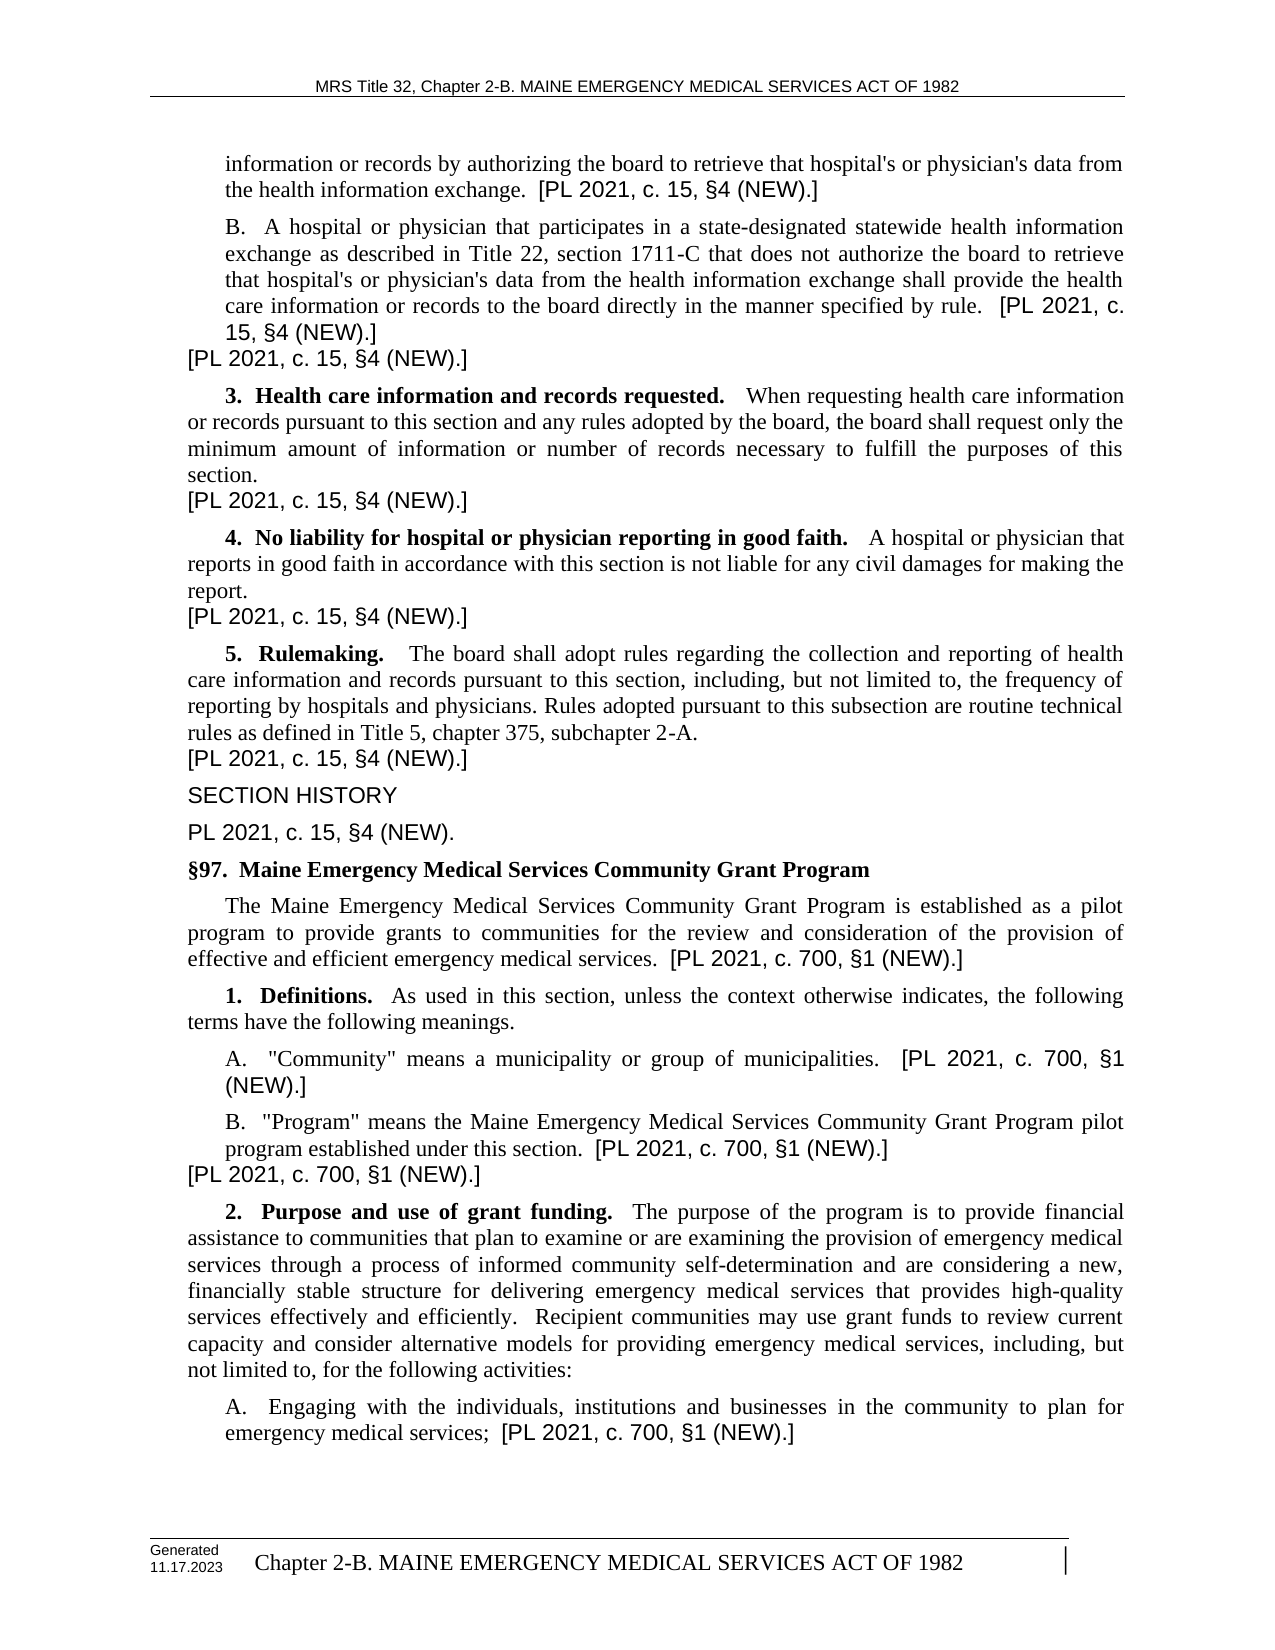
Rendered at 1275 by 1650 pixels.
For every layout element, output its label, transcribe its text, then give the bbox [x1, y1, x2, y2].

text §97. Maine Emergency Medical Services Community Grant Program [187, 856, 1125, 882]
text [PL 2021, c. 700, §1 (NEW).] [187, 1161, 1125, 1187]
text 2. Purpose and use of grant funding. The purpose of the program is to provide financial assistance to communities that plan to examine or are examining the provision of emergency medical services through a process of informed community self-determination and are considering a new, financially stable structure for delivering emergency medical services that provides high-quality services effectively and efficiently. Recipient communities may use grant funds to review current capacity and consider alternative models for providing emergency medical services, including, but not limited to, for the following activities: [187, 1198, 1125, 1382]
text 5. Rulemaking. The board shall adopt rules regarding the collection and reporting of health care information and records pursuant to this section, including, but not limited to, the frequency of reporting by hospitals and physicians. Rules adopted pursuant to this subsection are routine technical rules as defined in Title 5, chapter 375, subchapter 2‑A. [187, 640, 1125, 745]
text [PL 2021, c. 15, §4 (NEW).] [187, 345, 1125, 371]
text [PL 2021, c. 15, §4 (NEW).] [187, 603, 1125, 629]
text B. A hospital or physician that participates in a state-designated statewide health information exchange as described in Title 22, section 1711‑C that does not authorize the board to retrieve that hospital's or physician's data from the health information exchange shall provide the health care information or records to the board directly in the manner specified by rule. [PL 2021, c. 15, §4 (NEW).] [225, 213, 1125, 345]
text A. "Community" means a municipality or group of municipalities. [PL 2021, c. 700, §1 (NEW).] [225, 1045, 1125, 1098]
text 4. No liability for hospital or physician reporting in good faith. A hospital or physician that reports in good faith in accordance with this section is not liable for any civil damages for making the report. [187, 524, 1125, 603]
text 1. Definitions. As used in this section, unless the context otherwise indicates, the following terms have the following meanings. [187, 982, 1125, 1035]
text [PL 2021, c. 15, §4 (NEW).] [187, 745, 1125, 772]
text A. Engaging with the individuals, institutions and businesses in the community to plan for emergency medical services; [PL 2021, c. 700, §1 (NEW).] [225, 1393, 1125, 1446]
text The Maine Emergency Medical Services Community Grant Program is established as a pilot program to provide grants to communities for the review and consideration of the provision of effective and efficient emergency medical services. [PL 2021, c. 700, §1 (NEW).] [187, 892, 1125, 972]
text [PL 2021, c. 15, §4 (NEW).] [187, 487, 1125, 514]
text B. "Program" means the Maine Emergency Medical Services Community Grant Program pilot program established under this section. [PL 2021, c. 700, §1 (NEW).] [225, 1108, 1125, 1161]
text 3. Health care information and records requested. When requesting health care information or records pursuant to this section and any rules adopted by the board, the board shall request only the minimum amount of information or number of records necessary to fulfill the purposes of this section. [187, 382, 1125, 487]
text SECTION HISTORY [187, 782, 1125, 808]
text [225, 150, 1125, 203]
text PL 2021, c. 15, §4 (NEW). [187, 819, 1125, 845]
